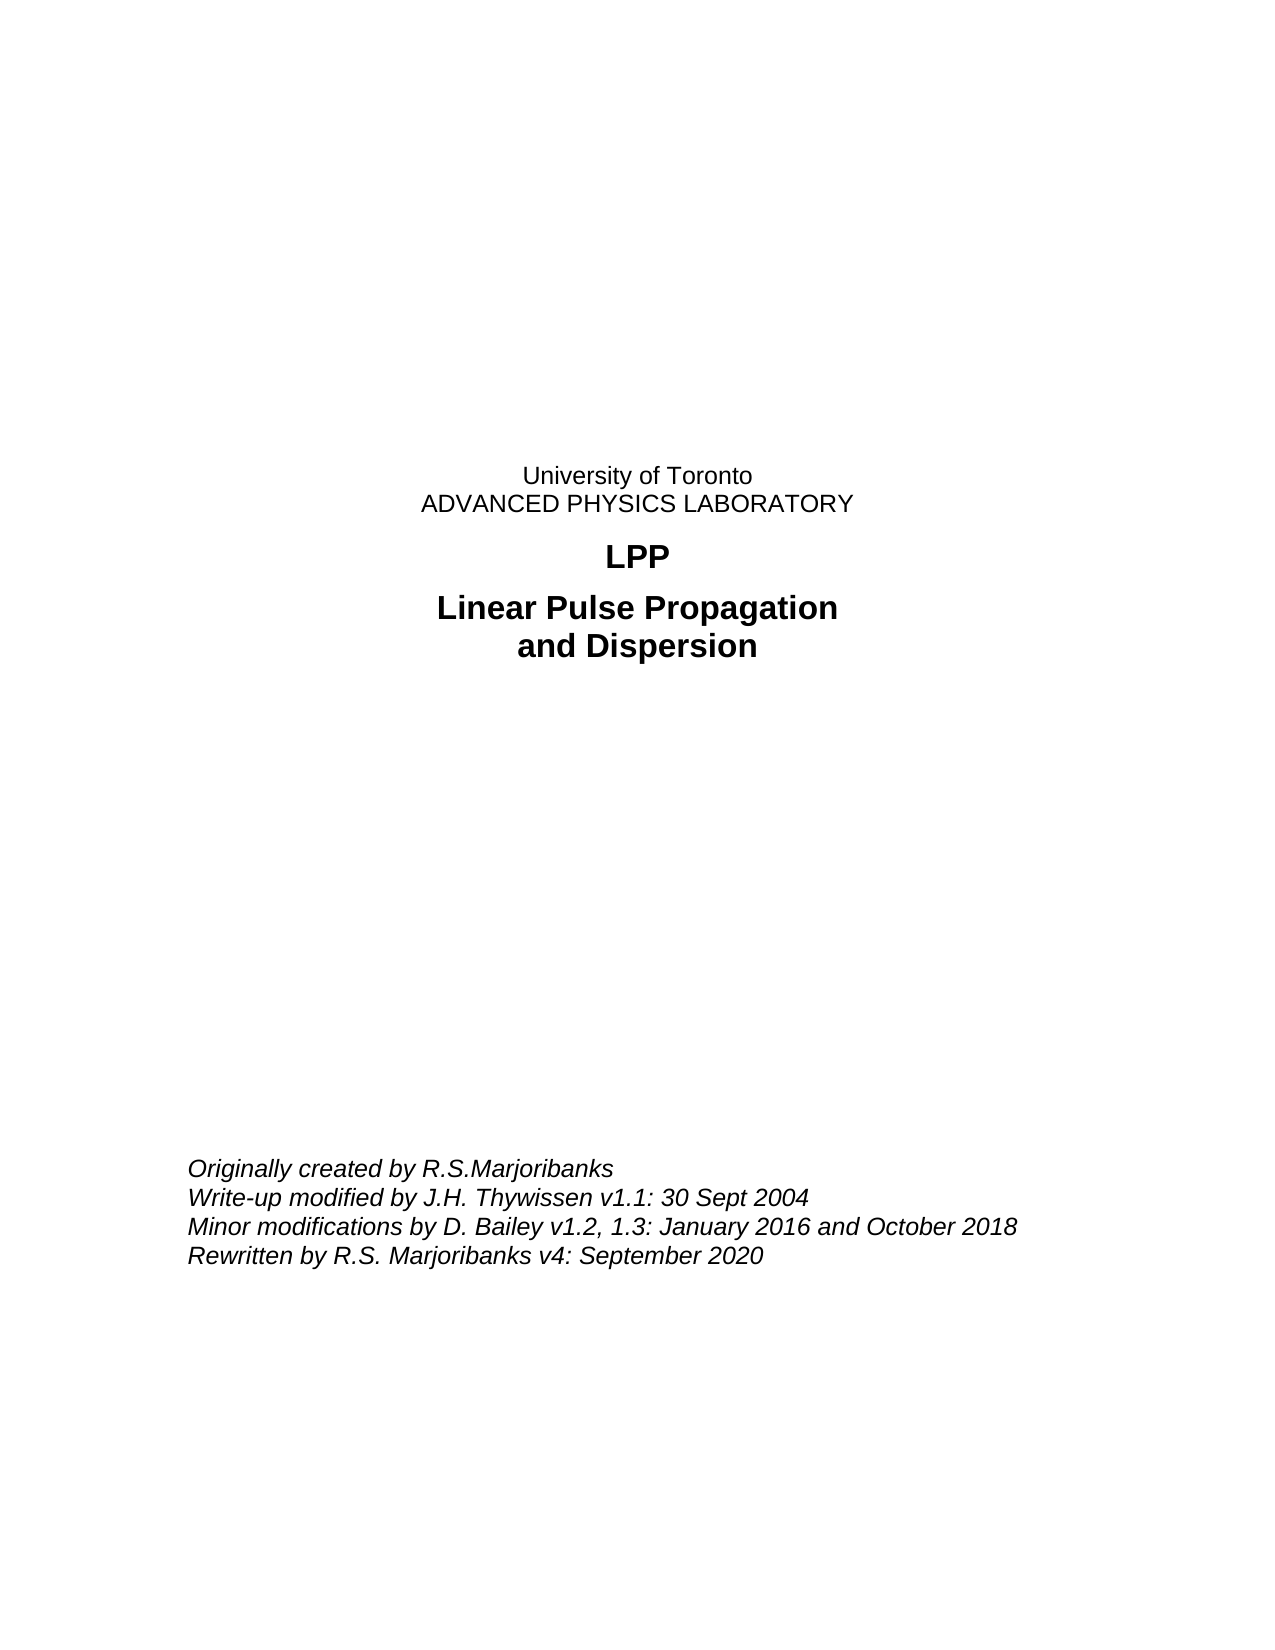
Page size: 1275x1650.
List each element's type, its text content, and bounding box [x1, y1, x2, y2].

text Minor modifications by D. Bailey v1.2, 1.3: January 2016 and October 2018 [187, 1212, 1087, 1241]
text Originally created by R.S.Marjoribanks [187, 1154, 1087, 1183]
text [187, 1241, 1087, 1269]
text LPP [187, 537, 1087, 575]
text Linear Pulse Propagation and Dispersion [187, 588, 1087, 665]
text University of Toronto [187, 461, 1087, 489]
text Write-up modified by J.H. Thywissen v1.1: 30 Sept 2004 [187, 1183, 1087, 1212]
text ADVANCED PHYSICS LABORATORY [187, 489, 1087, 518]
